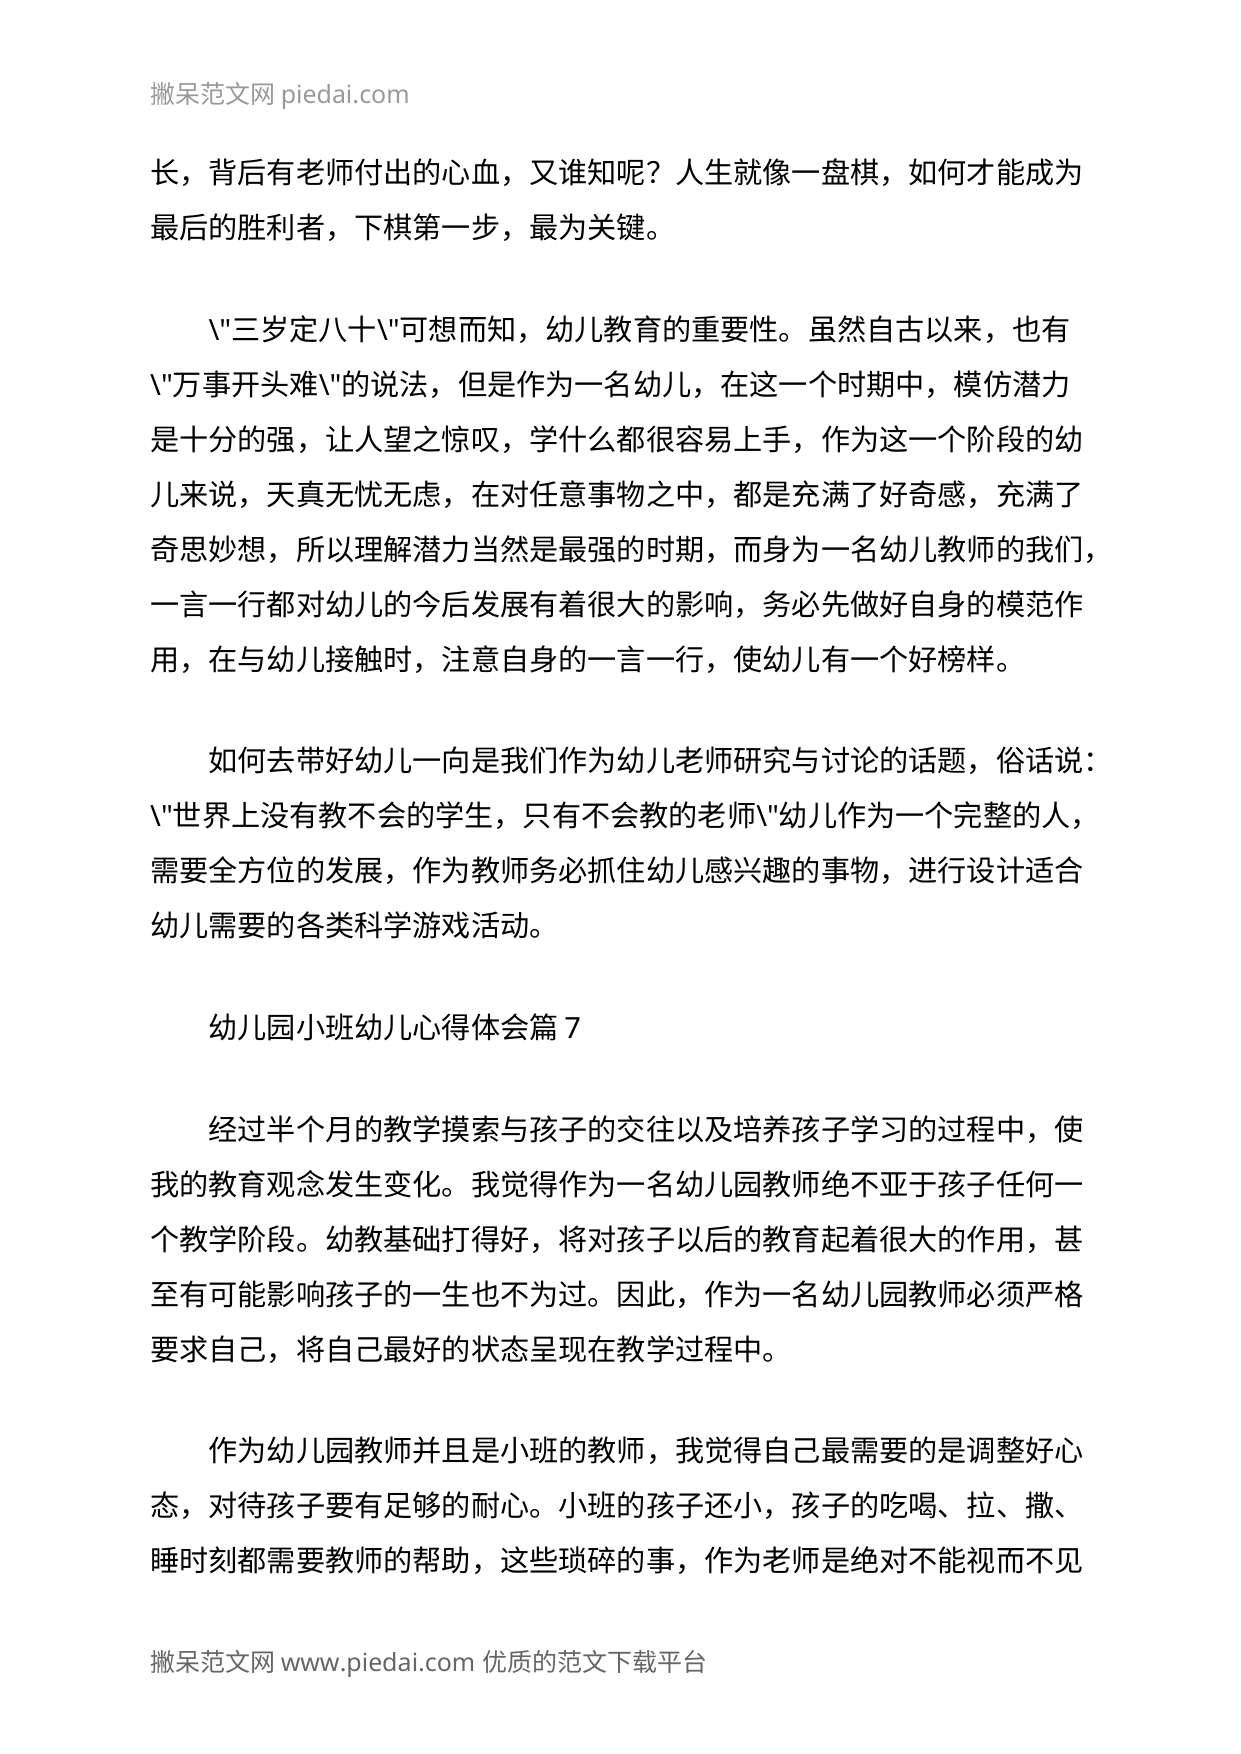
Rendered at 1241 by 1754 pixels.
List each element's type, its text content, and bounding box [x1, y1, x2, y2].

text \"三岁定八十\"可想而知，幼儿教育的重要性。虽然自古以来，也有\"万事开头难\"的说法，但是作为一名幼儿，在这一个时期中，模仿潜力是十分的强，让人望之惊叹，学什么都很容易上手，作为这一个阶段的幼儿来说，天真无忧无虑，在对任意事物之中，都是充满了好奇感，充满了奇思妙想，所以理解潜力当然是最强的时期，而身为一名幼儿教师的我们，一言一行都对幼儿的今后发展有着很大的影响，务必先做好自身的模范作用，在与幼儿接触时，注意自身的一言一行，使幼儿有一个好榜样。 [150, 307, 1090, 678]
text 幼儿园小班幼儿心得体会篇7 [150, 1004, 1090, 1047]
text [150, 1428, 1090, 1580]
text 经过半个月的教学摸索与孩子的交往以及培养孩子学习的过程中，使我的教育观念发生变化。我觉得作为一名幼儿园教师绝不亚于孩子任何一个教学阶段。幼教基础打得好，将对孩子以后的教育起着很大的作用，甚至有可能影响孩子的一生也不为过。因此，作为一名幼儿园教师必须严格要求自己，将自己最好的状态呈现在教学过程中。 [150, 1107, 1090, 1368]
text 如何去带好幼儿一向是我们作为幼儿老师研究与讨论的话题，俗话说：\"世界上没有教不会的学生，只有不会教的老师\"幼儿作为一个完整的人，需要全方位的发展，作为教师务必抓住幼儿感兴趣的事物，进行设计适合幼儿需要的各类科学游戏活动。 [150, 738, 1090, 945]
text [150, 150, 1090, 247]
